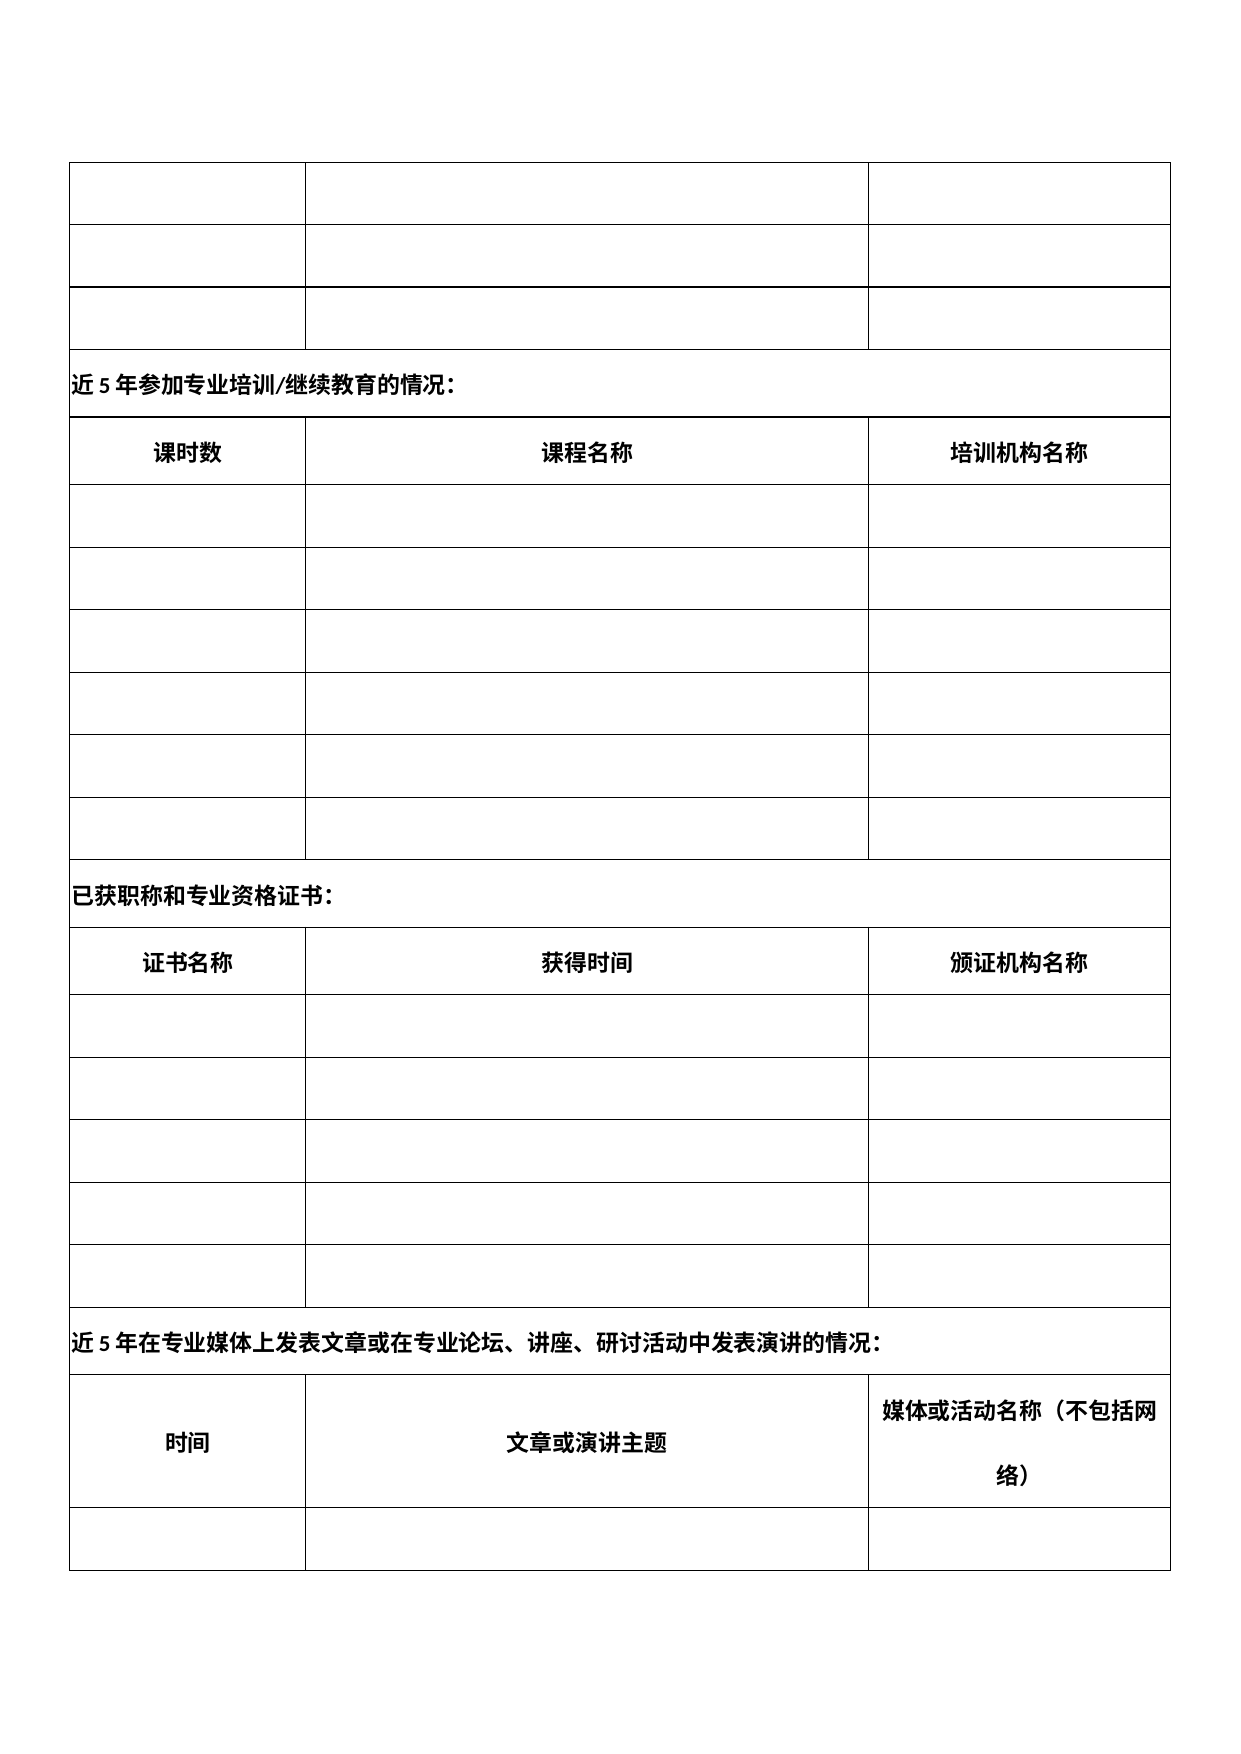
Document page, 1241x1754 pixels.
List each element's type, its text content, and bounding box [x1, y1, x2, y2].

table_cell 媒体或活动名称（不包括网络） [869, 1375, 1170, 1507]
table_cell [306, 1058, 868, 1119]
table_cell [70, 485, 305, 547]
table_cell [70, 1245, 305, 1307]
table_cell [306, 610, 868, 672]
table_cell [306, 225, 868, 286]
table_cell [869, 225, 1170, 286]
table_cell [70, 735, 305, 797]
table_cell [70, 798, 305, 859]
table_cell [306, 1120, 868, 1182]
table_cell [70, 995, 305, 1057]
table_cell [869, 735, 1170, 797]
table_cell [70, 225, 305, 286]
table_cell 已获职称和专业资格证书： [70, 860, 1170, 927]
table_cell 文章或演讲主题 [306, 1375, 868, 1507]
table_cell [869, 1058, 1170, 1119]
table_cell 证书名称 [70, 928, 305, 994]
table_cell [306, 485, 868, 547]
table_cell [70, 1508, 305, 1569]
table_cell [70, 548, 305, 609]
table_cell [306, 798, 868, 859]
table_cell 时间 [70, 1375, 305, 1507]
table_cell 课时数 [70, 418, 305, 484]
table_cell [869, 288, 1170, 349]
table_cell [869, 548, 1170, 609]
table_cell 颁证机构名称 [869, 928, 1170, 994]
table_cell [306, 1183, 868, 1244]
table_cell [306, 548, 868, 609]
table_cell 课程名称 [306, 418, 868, 484]
table_cell [869, 1508, 1170, 1569]
table_cell [869, 610, 1170, 672]
table_cell 培训机构名称 [869, 418, 1170, 484]
table_cell [869, 485, 1170, 547]
table_cell [70, 1120, 305, 1182]
table_cell 获得时间 [306, 928, 868, 994]
table_cell 近5年参加专业培训/继续教育的情况： [70, 350, 1170, 416]
table_cell [70, 288, 305, 349]
table_cell [869, 1183, 1170, 1244]
table_cell [306, 163, 868, 224]
table_cell [306, 995, 868, 1057]
table_cell 近5年在专业媒体上发表文章或在专业论坛、讲座、研讨活动中发表演讲的情况： [70, 1308, 1170, 1374]
table_cell [869, 1245, 1170, 1307]
table_cell [70, 673, 305, 734]
table_cell [869, 1120, 1170, 1182]
table_cell [869, 995, 1170, 1057]
table_cell [306, 1508, 868, 1569]
table_cell [306, 1245, 868, 1307]
table_cell [70, 163, 305, 224]
table_cell [306, 673, 868, 734]
table_cell [306, 735, 868, 797]
table_cell [70, 1058, 305, 1119]
table_cell [869, 673, 1170, 734]
table_cell [869, 798, 1170, 859]
table_cell [306, 288, 868, 349]
table_cell [70, 610, 305, 672]
table_cell [70, 1183, 305, 1244]
table_cell [869, 163, 1170, 224]
